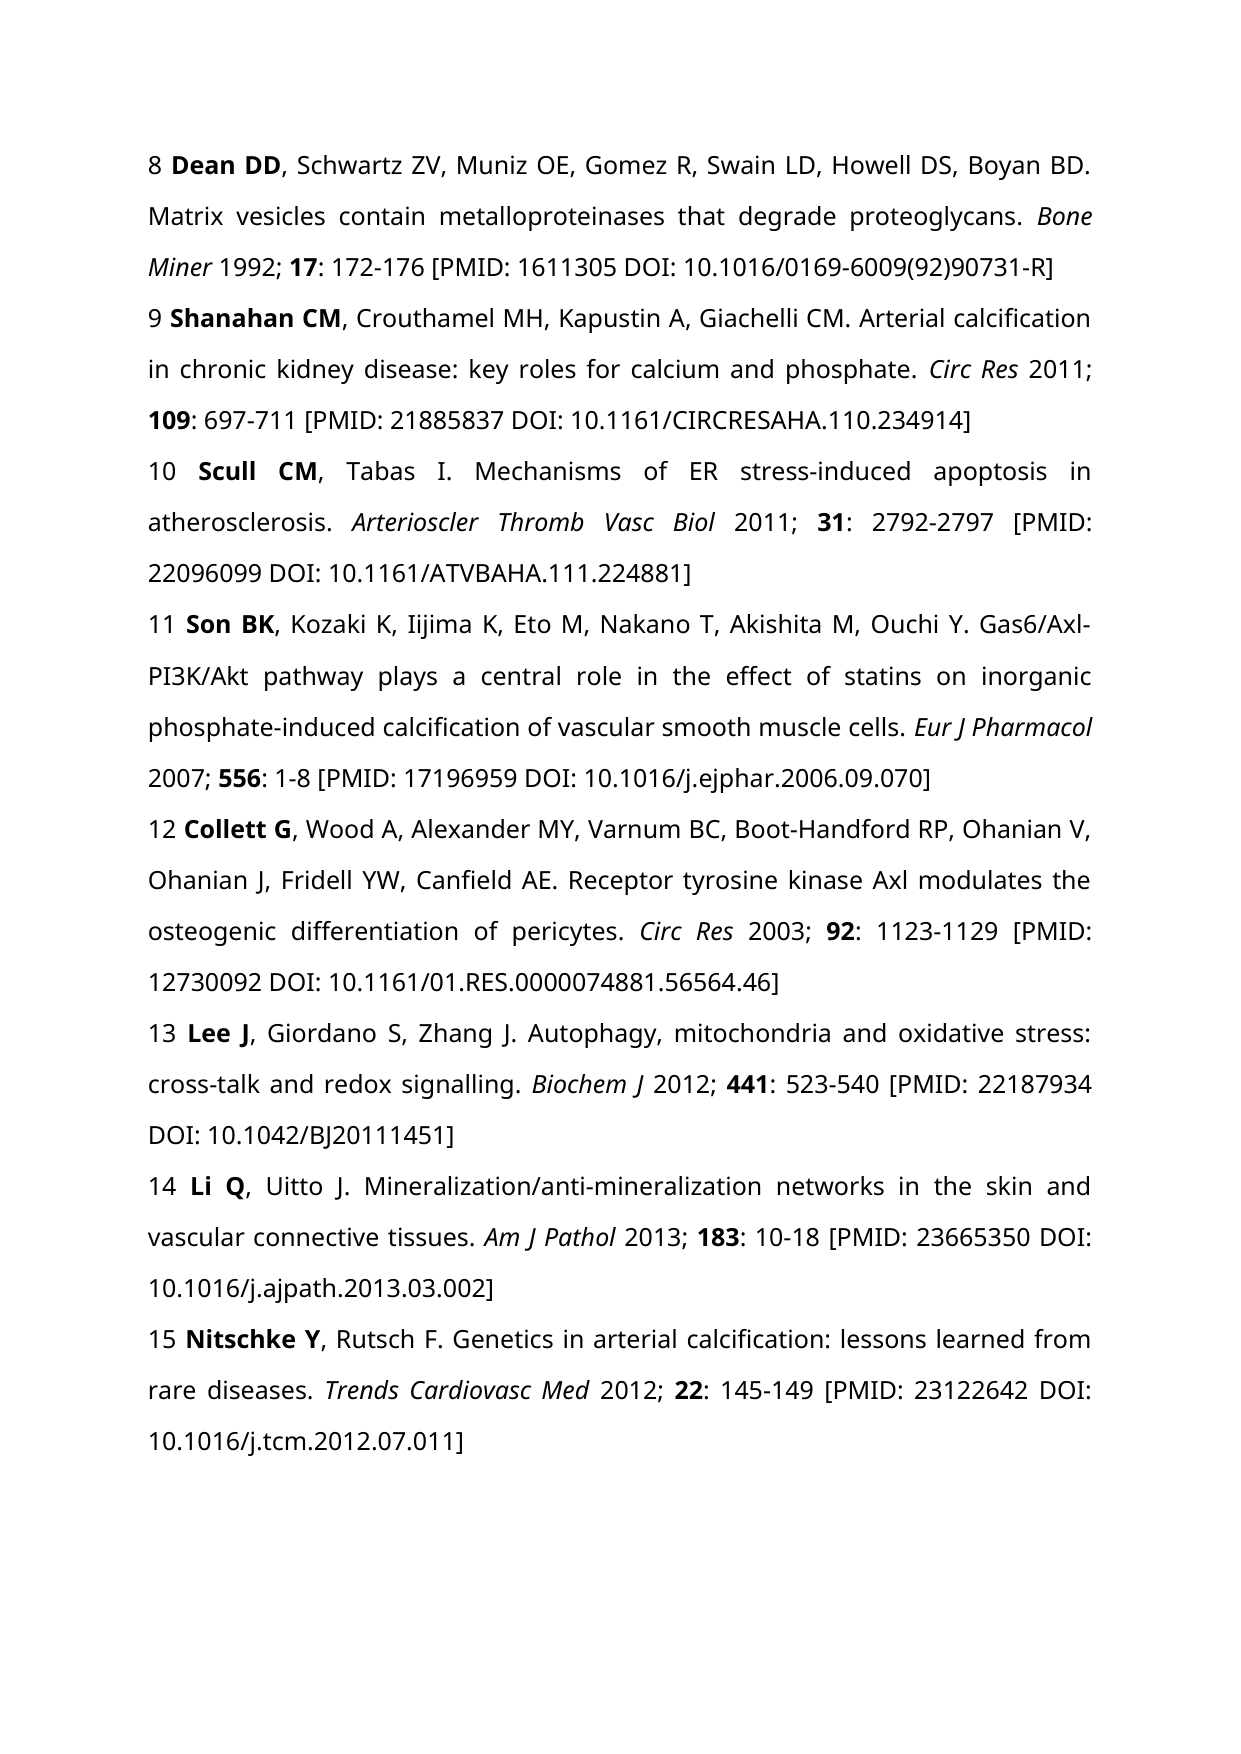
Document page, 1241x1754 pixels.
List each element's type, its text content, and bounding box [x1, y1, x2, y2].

text 13 Lee J, Giordano S, Zhang J. Autophagy, mitochondria and oxidative stress: cross-talk and redox signalling. Biochem J 2012; 441: 523-540 [PMID: 22187934 DOI: 10.1042/BJ20111451] [148, 1015, 1092, 1152]
text 12 Collett G, Wood A, Alexander MY, Varnum BC, Boot-Handford RP, Ohanian V, Ohanian J, Fridell YW, Canfield AE. Receptor tyrosine kinase Axl modulates the osteogenic differentiation of pericytes. Circ Res 2003; 92: 1123-1129 [PMID: 12730092 DOI: 10.1161/01.RES.0000074881.56564.46] [148, 811, 1092, 998]
text 10 Scull CM, Tabas I. Mechanisms of ER stress-induced apoptosis in atherosclerosis. Arterioscler Thromb Vasc Biol 2011; 31: 2792-2797 [PMID: 22096099 DOI: 10.1161/ATVBAHA.111.224881] [148, 454, 1092, 590]
text 9 Shanahan CM, Crouthamel MH, Kapustin A, Giachelli CM. Arterial calcification in chronic kidney disease: key roles for calcium and phosphate. Circ Res 2011; 109: 697-711 [PMID: 21885837 DOI: 10.1161/CIRCRESAHA.110.234914] [148, 301, 1092, 437]
text 15 Nitschke Y, Rutsch F. Genetics in arterial calcification: lessons learned from rare diseases. Trends Cardiovasc Med 2012; 22: 145-149 [PMID: 23122642 DOI: 10.1016/j.tcm.2012.07.011] [148, 1322, 1092, 1458]
text 8 Dean DD, Schwartz ZV, Muniz OE, Gomez R, Swain LD, Howell DS, Boyan BD. Matrix vesicles contain metalloproteinases that degrade proteoglycans. Bone Miner 1992; 17: 172-176 [PMID: 1611305 DOI: 10.1016/0169-6009(92)90731-R] [148, 148, 1092, 284]
text 11 Son BK, Kozaki K, Iijima K, Eto M, Nakano T, Akishita M, Ouchi Y. Gas6/Axl-PI3K/Akt pathway plays a central role in the effect of statins on inorganic phosphate-induced calcification of vascular smooth muscle cells. Eur J Pharmacol 2007; 556: 1-8 [PMID: 17196959 DOI: 10.1016/j.ejphar.2006.09.070] [148, 607, 1092, 794]
text 14 Li Q, Uitto J. Mineralization/anti-mineralization networks in the skin and vascular connective tissues. Am J Pathol 2013; 183: 10-18 [PMID: 23665350 DOI: 10.1016/j.ajpath.2013.03.002] [148, 1168, 1092, 1305]
